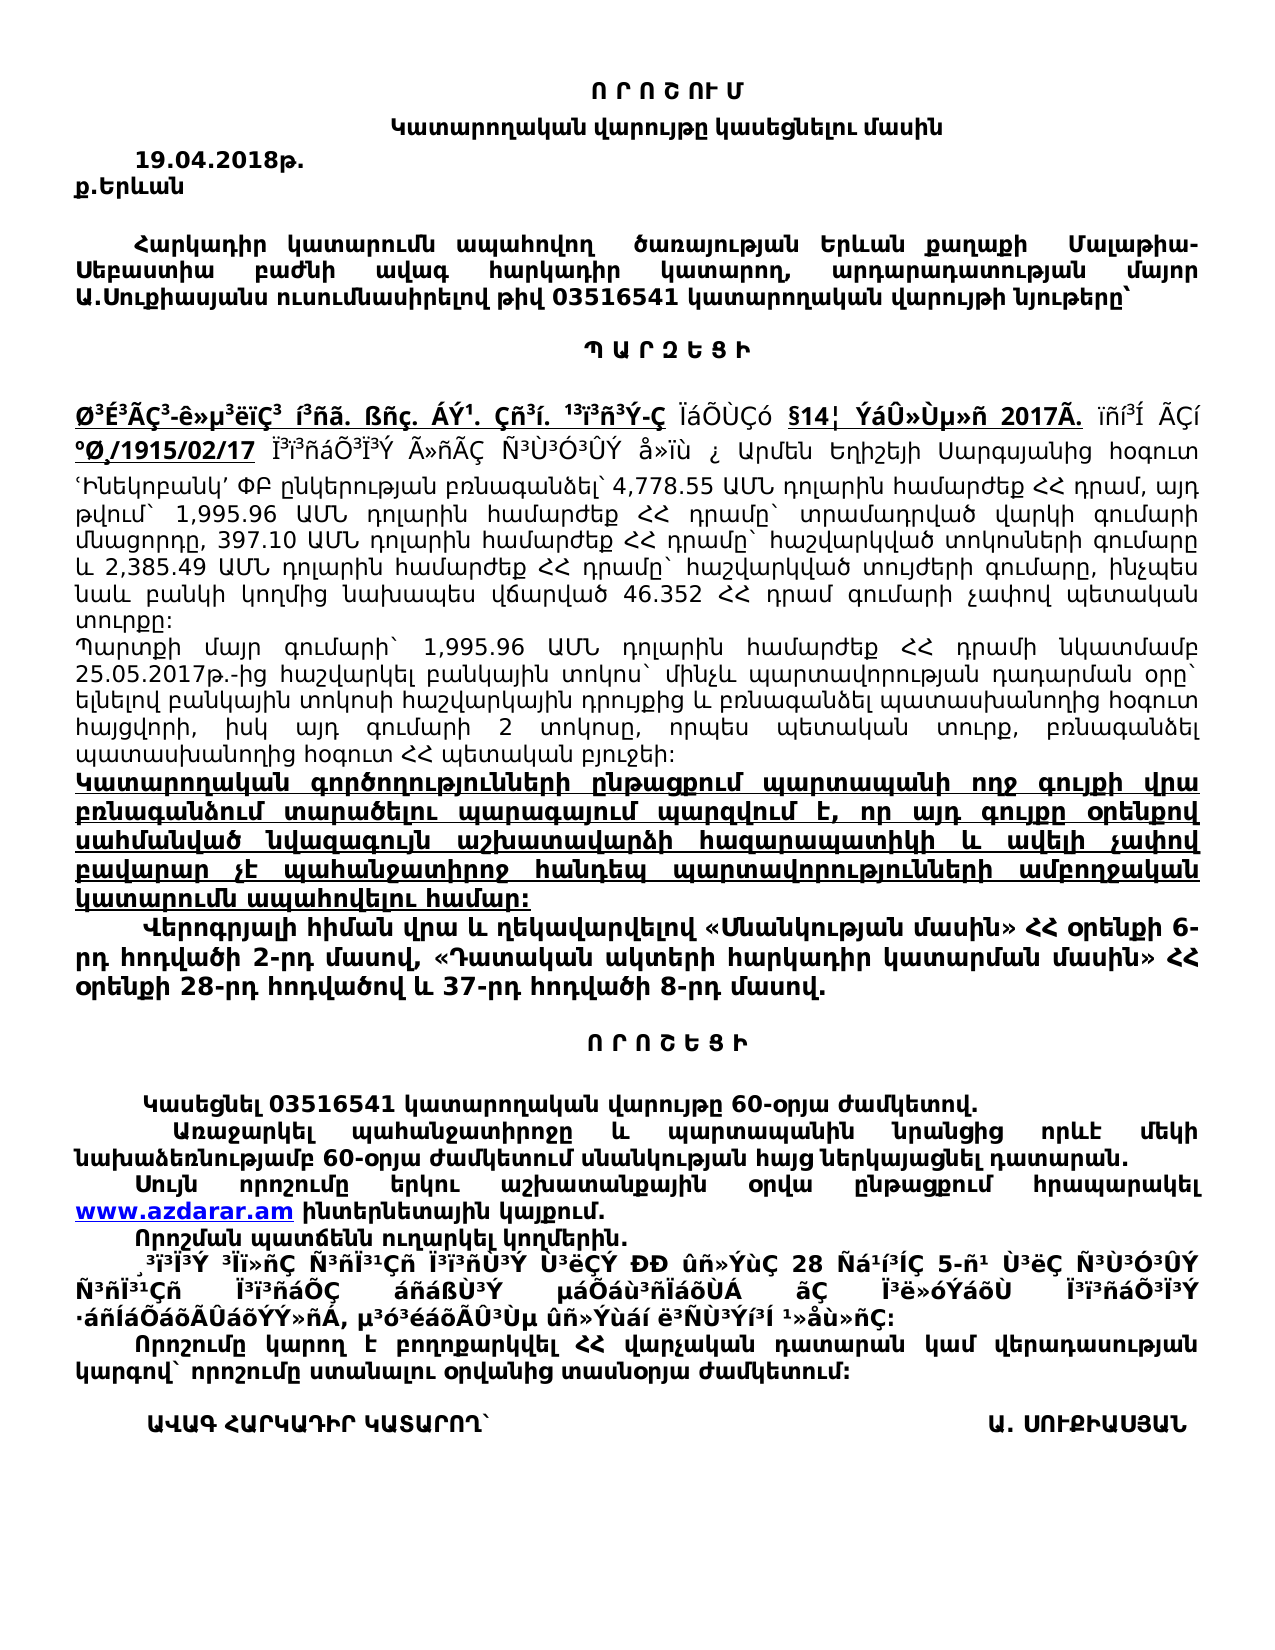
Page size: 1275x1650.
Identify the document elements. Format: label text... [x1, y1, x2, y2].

text Սույն որոշումը երկու աշխատանքային օրվա ընթացքում հրապարակել www.azdarar.am ինտերնետային կայքում. [75, 1171, 1200, 1225]
text Կատարողական վարույթը կասեցնելու մասին [75, 111, 1200, 142]
text Հարկադիր կատարումն ապահովող ծառայության Երևան քաղաքի Մալաթիա-Սեբաստիա բաժնի ավագ հարկադիր կատարող, արդարադատության մայոր Ա.Սուքիասյանս ուսումնասիրելով թիվ 03516541 կատարողական վարույթի նյութերը՝ [75, 231, 1200, 311]
text Պարտքի մայր գումարի` 1,995.96 ԱՄՆ դոլարին համարժեք ՀՀ դրամի նկատմամբ 25.05.2017թ.-ից հաշվարկել բանկային տոկոս` մինչև պարտավորության դադարման օրը` ելնելով բանկային տոկոսի հաշվարկային դրույքից և բռնագանձել պատասխանողից հօգուտ հայցվորի, իսկ այդ գումարի 2 տոկոսը, որպես պետական տուրք, բռնագանձել պատասխանողից հօգուտ ՀՀ պետական բյուջեի: [75, 634, 1200, 768]
text Առաջարկել պահանջատիրոջը և պարտապանին նրանցից որևէ մեկի նախաձեռնությամբ 60-օրյա ժամկետում սնանկության հայց ներկայացնել դատարան. [75, 1118, 1200, 1171]
text Ø³É³ÃÇ³-ê»µ³ëïÇ³ í³ñã. ßñç. ÁÝ¹. Çñ³í. ¹³ï³ñ³Ý-Ç ÏáÕÙÇó §14¦ ÝáÛ»Ùµ»ñ 2017Ã. ïñí³Í ÃÇí ºØ¸/1915/02/17 Ï³ï³ñáÕ³Ï³Ý Ã»ñÃÇ Ñ³Ù³Ó³ÛÝ å»ïù ¿ Արմեն Եղիշեյի Սարգսյանից հօգուտ ՙԻնեկոբանկ՚ ՓԲ ընկերության բռնագանձել՝ 4,778.55 ԱՄՆ դոլարին համարժեք ՀՀ դրամ, այդ թվում` 1,995.96 ԱՄՆ դոլարին համարժեք ՀՀ դրամը` տրամադրված վարկի գումարի մնացորդը, 397.10 ԱՄՆ դոլարին համարժեք ՀՀ դրամը` հաշվարկված տոկոսների գումարը և 2,385.49 ԱՄՆ դոլարին համարժեք ՀՀ դրամը` հաշվարկված տույժերի գումարը, ինչպես նաև բանկի կողմից նախապես վճարված 46.352 ՀՀ դրամ գումարի չափով պետական տուրքը: [75, 399, 1200, 634]
text Կատարողական գործողությունների ընթացքում պարտապանի ողջ գույքի վրա բռնագանձում տարածելու պարագայում պարզվում է, որ այդ գույքը օրենքով սահմանված նվազագույն աշխատավարձի հազարապատիկի և ավելի չափով բավարար չէ պահանջատիրոջ հանդեպ պարտավորությունների ամբողջական կատարումն ապահովելու համար: [75, 853, 1200, 880]
text ԱՎԱԳ ՀԱՐԿԱԴԻՐ ԿԱՏԱՐՈՂ` Ա. ՍՈՒՔԻԱՍՅԱՆ [75, 1411, 1200, 1438]
text Պ Ա Ր Զ Ե Ց Ի [75, 337, 1200, 364]
text Կատարողական գործողությունների ընթացքում պարտապանի ողջ գույքի վրա բռնագանձում տարածելու պարագայում պարզվում է, որ այդ գույքը օրենքով սահմանված նվազագույն աշխատավարձի հազարապատիկի և ավելի չափով բավարար չէ պահանջատիրոջ հանդեպ պարտավորությունների ամբողջական կատարումն ապահովելու համար: [75, 882, 1200, 913]
text Որոշման պատճենն ուղարկել կողմերին. [75, 1225, 1200, 1251]
text Կատարողական գործողությունների ընթացքում պարտապանի ողջ գույքի վրա բռնագանձում տարածելու պարագայում պարզվում է, որ այդ գույքը օրենքով սահմանված նվազագույն աշխատավարձի հազարապատիկի և ավելի չափով բավարար չէ պահանջատիրոջ հանդեպ պարտավորությունների ամբողջական կատարումն ապահովելու համար: [75, 823, 1200, 851]
text Կասեցնել 03516541 կատարողական վարույթը 60-օրյա ժամկետով. [75, 1091, 1200, 1118]
text Կատարողական գործողությունների ընթացքում պարտապանի ողջ գույքի վրա բռնագանձում տարածելու պարագայում պարզվում է, որ այդ գույքը օրենքով սահմանված նվազագույն աշխատավարձի հազարապատիկի և ավելի չափով բավարար չէ պահանջատիրոջ հանդեպ պարտավորությունների ամբողջական կատարումն ապահովելու համար: [75, 794, 1200, 822]
text Ո Ր Ո Շ ՈՒ Մ [75, 75, 1200, 106]
text 19.04.2018թ. ք.Երևան [75, 147, 1200, 200]
text Որոշումը կարող է բողոքարկվել ՀՀ վարչական դատարան կամ վերադասության կարգով` որոշումը ստանալու օրվանից տասնօրյա ժամկետում: [75, 1331, 1200, 1385]
text ¸³ï³Ï³Ý ³Ïï»ñÇ Ñ³ñÏ³¹Çñ Ï³ï³ñÙ³Ý Ù³ëÇÝ ÐÐ ûñ»ÝùÇ 28 Ñá¹í³ÍÇ 5-ñ¹ Ù³ëÇ Ñ³Ù³Ó³ÛÝ Ñ³ñÏ³¹Çñ Ï³ï³ñáÕÇ áñáßÙ³Ý µáÕáù³ñÏáõÙÁ ãÇ Ï³ë»óÝáõÙ Ï³ï³ñáÕ³Ï³Ý ·áñÍáÕáõÃÛáõÝÝ»ñÁ, µ³ó³éáõÃÛ³Ùµ ûñ»Ýùáí ë³ÑÙ³Ýí³Í ¹»åù»ñÇ։ [75, 1251, 1200, 1331]
text Կատարողական գործողությունների ընթացքում պարտապանի ողջ գույքի վրա բռնագանձում տարածելու պարագայում պարզվում է, որ այդ գույքը օրենքով սահմանված նվազագույն աշխատավարձի հազարապատիկի և ավելի չափով բավարար չէ պահանջատիրոջ հանդեպ պարտավորությունների ամբողջական կատարումն ապահովելու համար: [75, 768, 1200, 793]
text Ո Ր Ո Շ Ե Ց Ի [75, 1030, 1200, 1057]
text Վերոգրյալի հիման վրա և ղեկավարվելով «Սնանկության մասին» ՀՀ օրենքի 6-րդ հոդվածի 2-րդ մասով, «Դատական ակտերի հարկադիր կատարման մասին» ՀՀ օրենքի 28-րդ հոդվածով և 37-րդ հոդվածի 8-րդ մասով. [75, 913, 1200, 1001]
